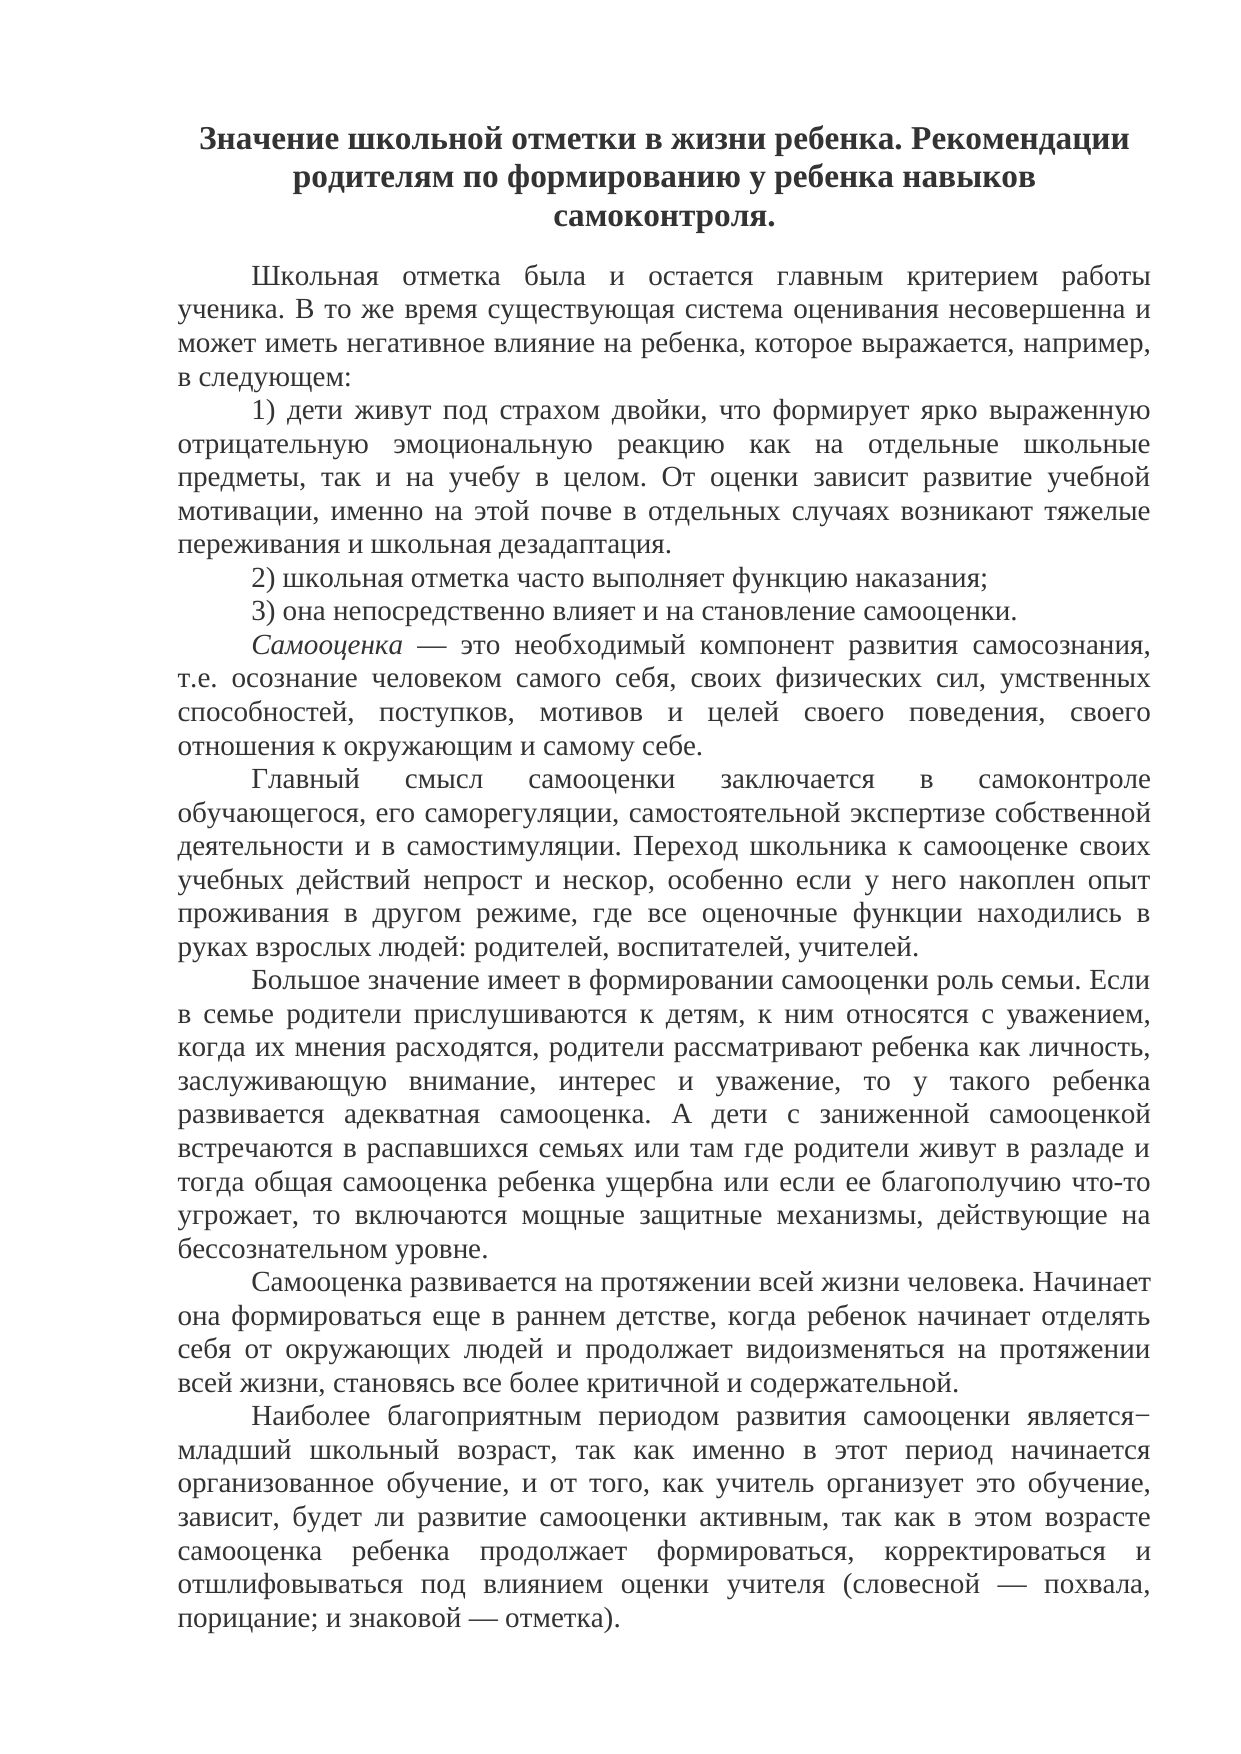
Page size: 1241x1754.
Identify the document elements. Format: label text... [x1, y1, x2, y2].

text Главный смысл самооценки заключается в самоконтроле обучающегося, его саморегуляции, самостоятельной экспертизе собственной деятельности и в самостимуляции. Переход школьника к самооценке своих учебных действий непрост и нескор, особенно если у него накоплен опыт проживания в другом режиме, где все оценочные функции находились в руках взрослых людей: родителей, воспитателей, учителей. [177, 761, 1152, 962]
text Самооценка — это необходимый компонент развития самосознания, т.е. осознание человеком самого себя, своих физических сил, умственных способностей, поступков, мотивов и целей своего поведения, своего отношения к окружающим и самому себе. [177, 627, 1152, 761]
text 3) она непосредственно влияет и на становление самооценки. [177, 593, 1152, 627]
text 2) школьная отметка часто выполняет функцию наказания; [177, 560, 1152, 593]
text 1) дети живут под страхом двойки, что формирует ярко выраженную отрицательную эмоциональную реакцию как на отдельные школьные предметы, так и на учебу в целом. От оценки зависит развитие учебной мотивации, именно на этой почве в отдельных случаях возникают тяжелые переживания и школьная дезадаптация. [177, 392, 1152, 560]
text Школьная отметка была и остается главным критерием работы ученика. В то же время существующая система оценивания несовершенна и может иметь негативное влияние на ребенка, которое выражается, например, в следующем: [177, 258, 1152, 392]
text Большое значение имеет в формировании самооценки роль семьи. Если в семье родители прислушиваются к детям, к ним относятся с уважением, когда их мнения расходятся, родители рассматривают ребенка как личность, заслуживающую внимание, интерес и уважение, то у такого ребенка развивается адекватная самооценка. А дети с заниженной самооценкой встречаются в распавшихся семьях или там где родители живут в разладе и тогда общая самооценка ребенка ущербна или если ее благополучию что-то угрожает, то включаются мощные защитные механизмы, действующие на бессознательном уровне. [177, 962, 1152, 1264]
text Значение школьной отметки в жизни ребенка. Рекомендации родителям по формированию у ребенка навыков самоконтроля. [177, 118, 1152, 233]
text Наиболее благоприятным периодом развития самооценки является− младший школьный возраст, так как именно в этот период начинается организованное обучение, и от того, как учитель организует это обучение, зависит, будет ли развитие самооценки активным, так как в этом возрасте самооценка ребенка продолжает формироваться, корректироваться и отшлифовываться под влиянием оценки учителя (словесной — похвала, порицание; и знаковой — отметка). [177, 1398, 1152, 1633]
text Самооценка развивается на протяжении всей жизни человека. Начинает она формироваться еще в раннем детстве, когда ребенок начинает отделять себя от окружающих людей и продолжает видоизменяться на протяжении всей жизни, становясь все более критичной и содержательной. [177, 1264, 1152, 1398]
